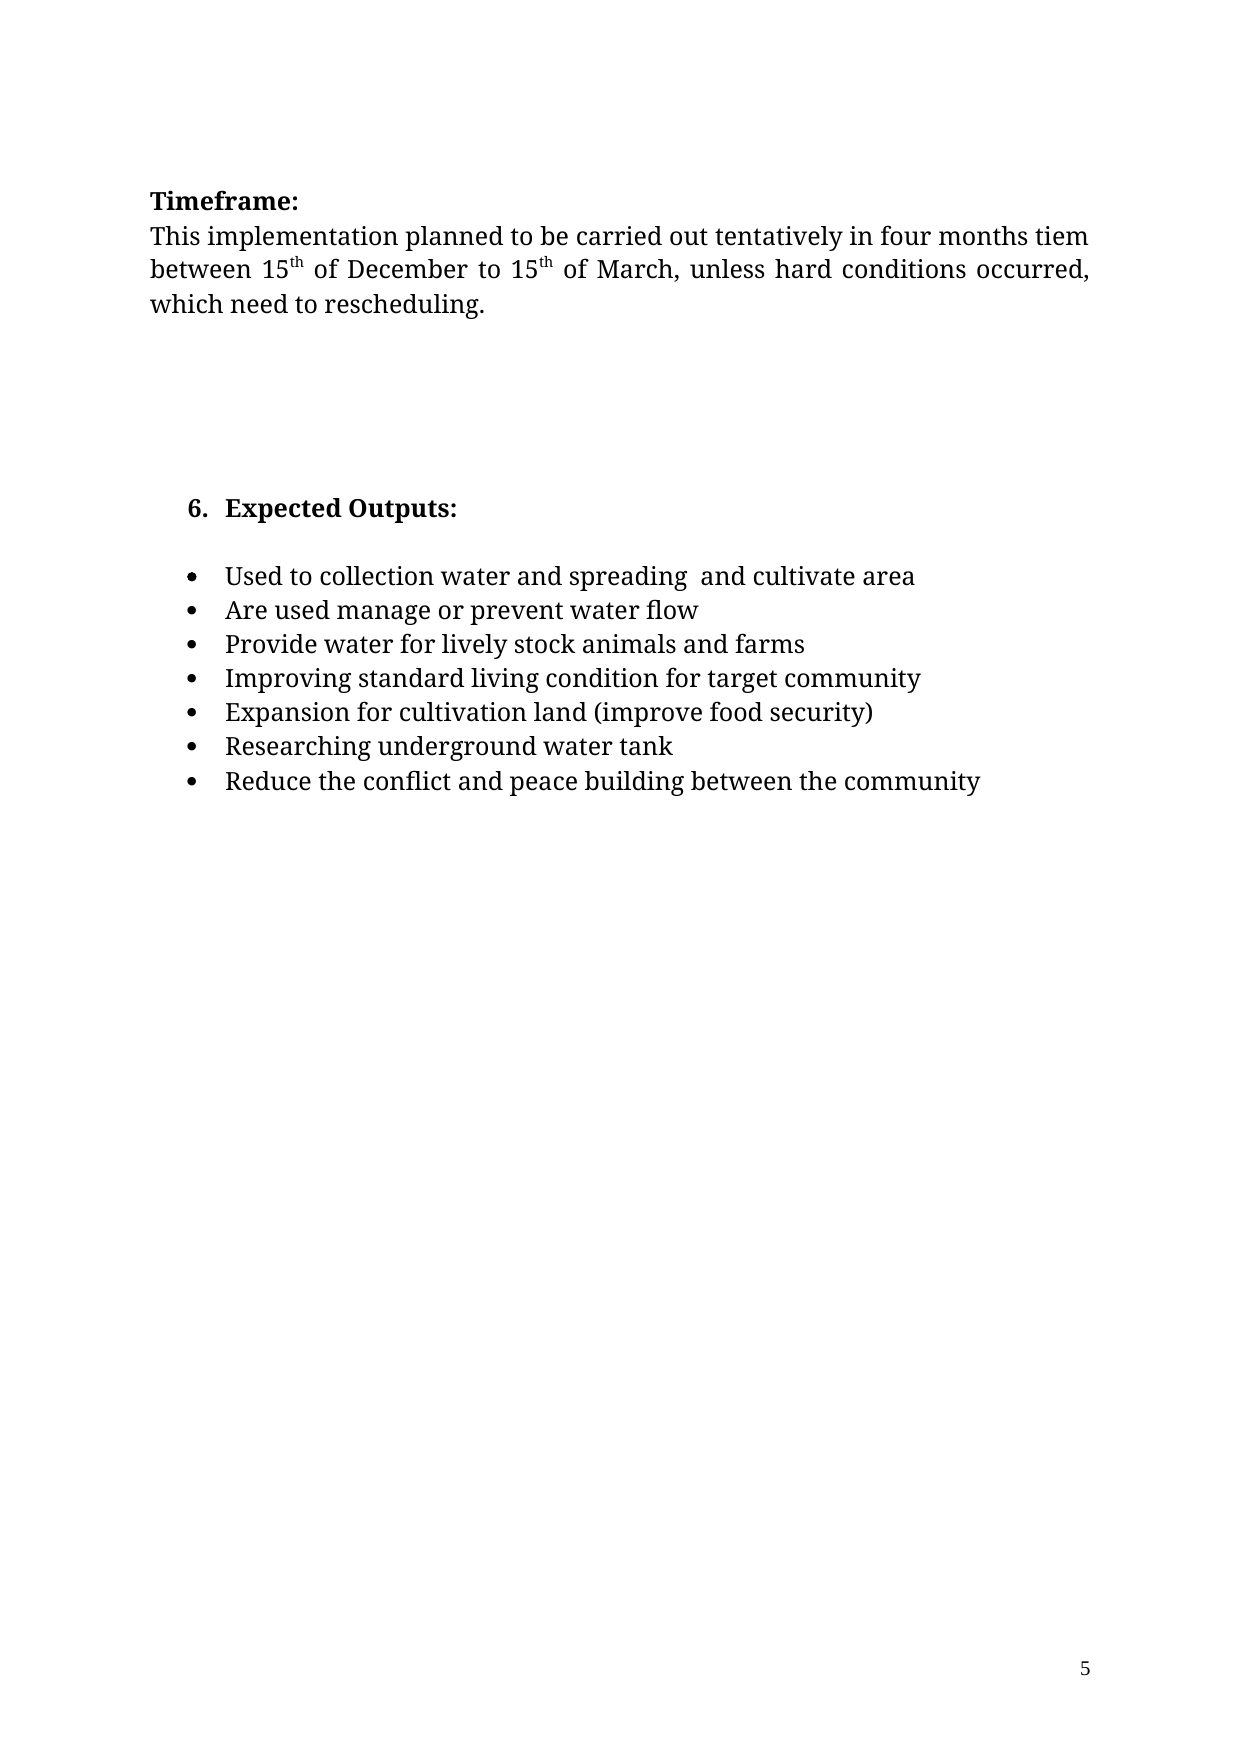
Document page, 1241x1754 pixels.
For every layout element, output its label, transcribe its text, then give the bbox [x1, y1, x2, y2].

text Timeframe: [150, 184, 1090, 218]
list Expansion for cultivation land (improve food security) [187, 695, 1090, 729]
list Researching underground water tank [187, 729, 1090, 763]
list Improving standard living condition for target community [187, 661, 1090, 695]
list Provide water for lively stock animals and farms [187, 627, 1090, 661]
list Used to collection water and spreading and cultivate area [187, 559, 1090, 593]
list Expected Outputs: [187, 491, 1090, 525]
list Are used manage or prevent water flow [187, 593, 1090, 627]
list Reduce the conflict and peace building between the community [187, 763, 1090, 797]
text This implementation planned to be carried out tentatively in four months tiem between 15th of December to 15th of March, unless hard conditions occurred, which need to rescheduling. [150, 218, 1090, 320]
